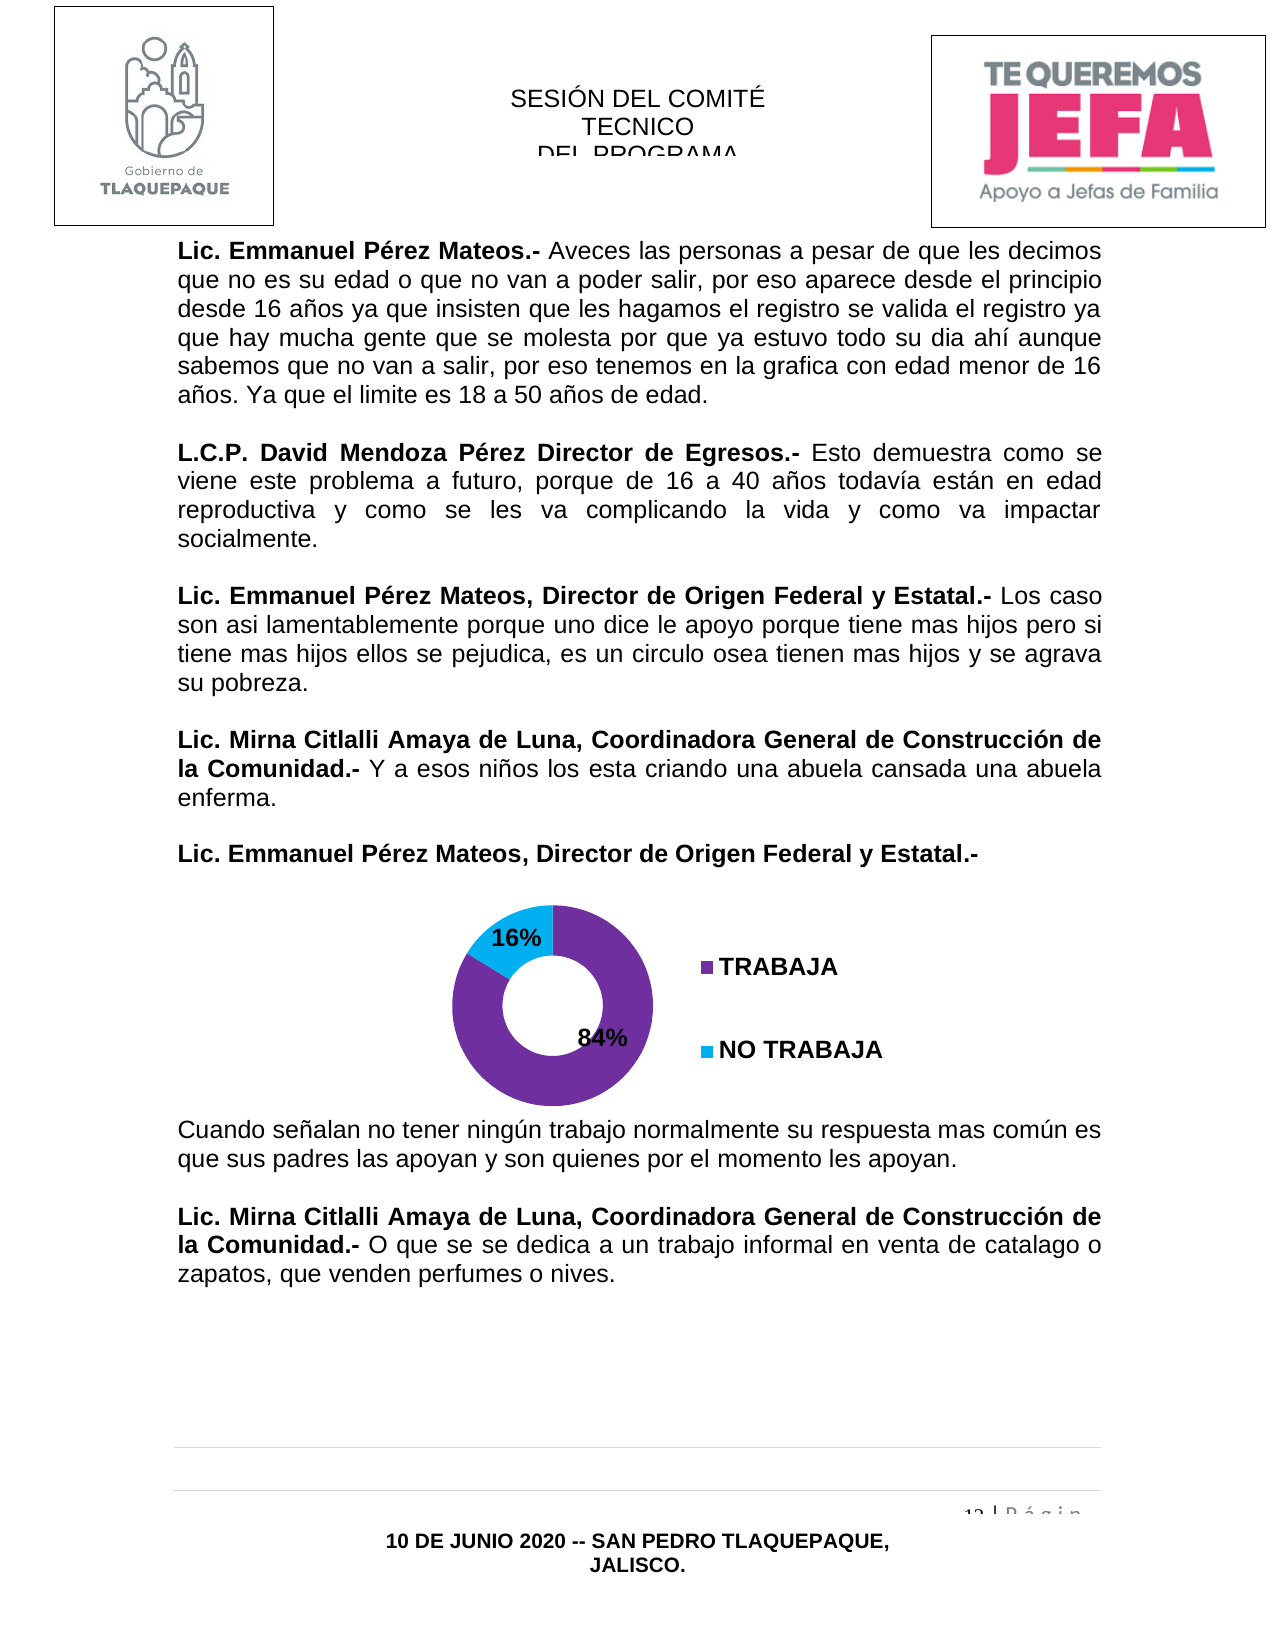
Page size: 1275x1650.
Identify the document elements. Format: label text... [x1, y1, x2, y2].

text Lic. Emmanuel Pérez Mateos, Director de Origen Federal y Estatal.- Los caso son asi lamentablemente porque uno dice le apoyo porque tiene mas hijos pero si tiene mas hijos ellos se pejudica, es un circulo osea tienen mas hijos y se agrava su pobreza. [177, 581, 1102, 696]
text 84% [44, 1023, 627, 1052]
text Lic. Emmanuel Pérez Mateos.- Aveces las personas a pesar de que les decimos que no es su edad o que no van a poder salir, por eso aparece desde el principio desde 16 años ya que insisten que les hagamos el registro se valida el registro ya que hay mucha gente que se molesta por que ya estuvo todo su dia ahí aunque sabemos que no van a salir, por eso tenemos en la grafica con edad menor de 16 años. Ya que el limite es 18 a 50 años de edad. [177, 236, 1102, 409]
picture [55, 7, 273, 225]
text TRABAJA [719, 952, 1275, 979]
text Lic. Mirna Citlalli Amaya de Luna, Coordinadora General de Construcción de la Comunidad.- Y a esos niños los esta criando una abuela cansada una abuela enferma. [177, 725, 1102, 811]
text 16% [44, 923, 541, 951]
picture [932, 36, 1265, 227]
text Lic. Mirna Citlalli Amaya de Luna, Coordinadora General de Construcción de la Comunidad.- O que se se dedica a un trabajo informal en venta de catalago o zapatos, que venden perfumes o nives. [177, 1202, 1102, 1288]
text Lic. Emmanuel Pérez Mateos, Director de Origen Federal y Estatal.- [177, 840, 979, 867]
text L.C.P. David Mendoza Pérez Director de Egresos.- Esto demuestra como se viene este problema a futuro, porque de 16 a 40 años todavía están en edad reproductiva y como se les va complicando la vida y como va impactar socialmente. [177, 438, 1102, 553]
text Cuando señalan no tener ningún trabajo normalmente su respuesta mas común es que sus padres las apoyan y son quienes por el momento les apoyan. [177, 1115, 1101, 1173]
text NO TRABAJA [719, 1036, 1275, 1063]
